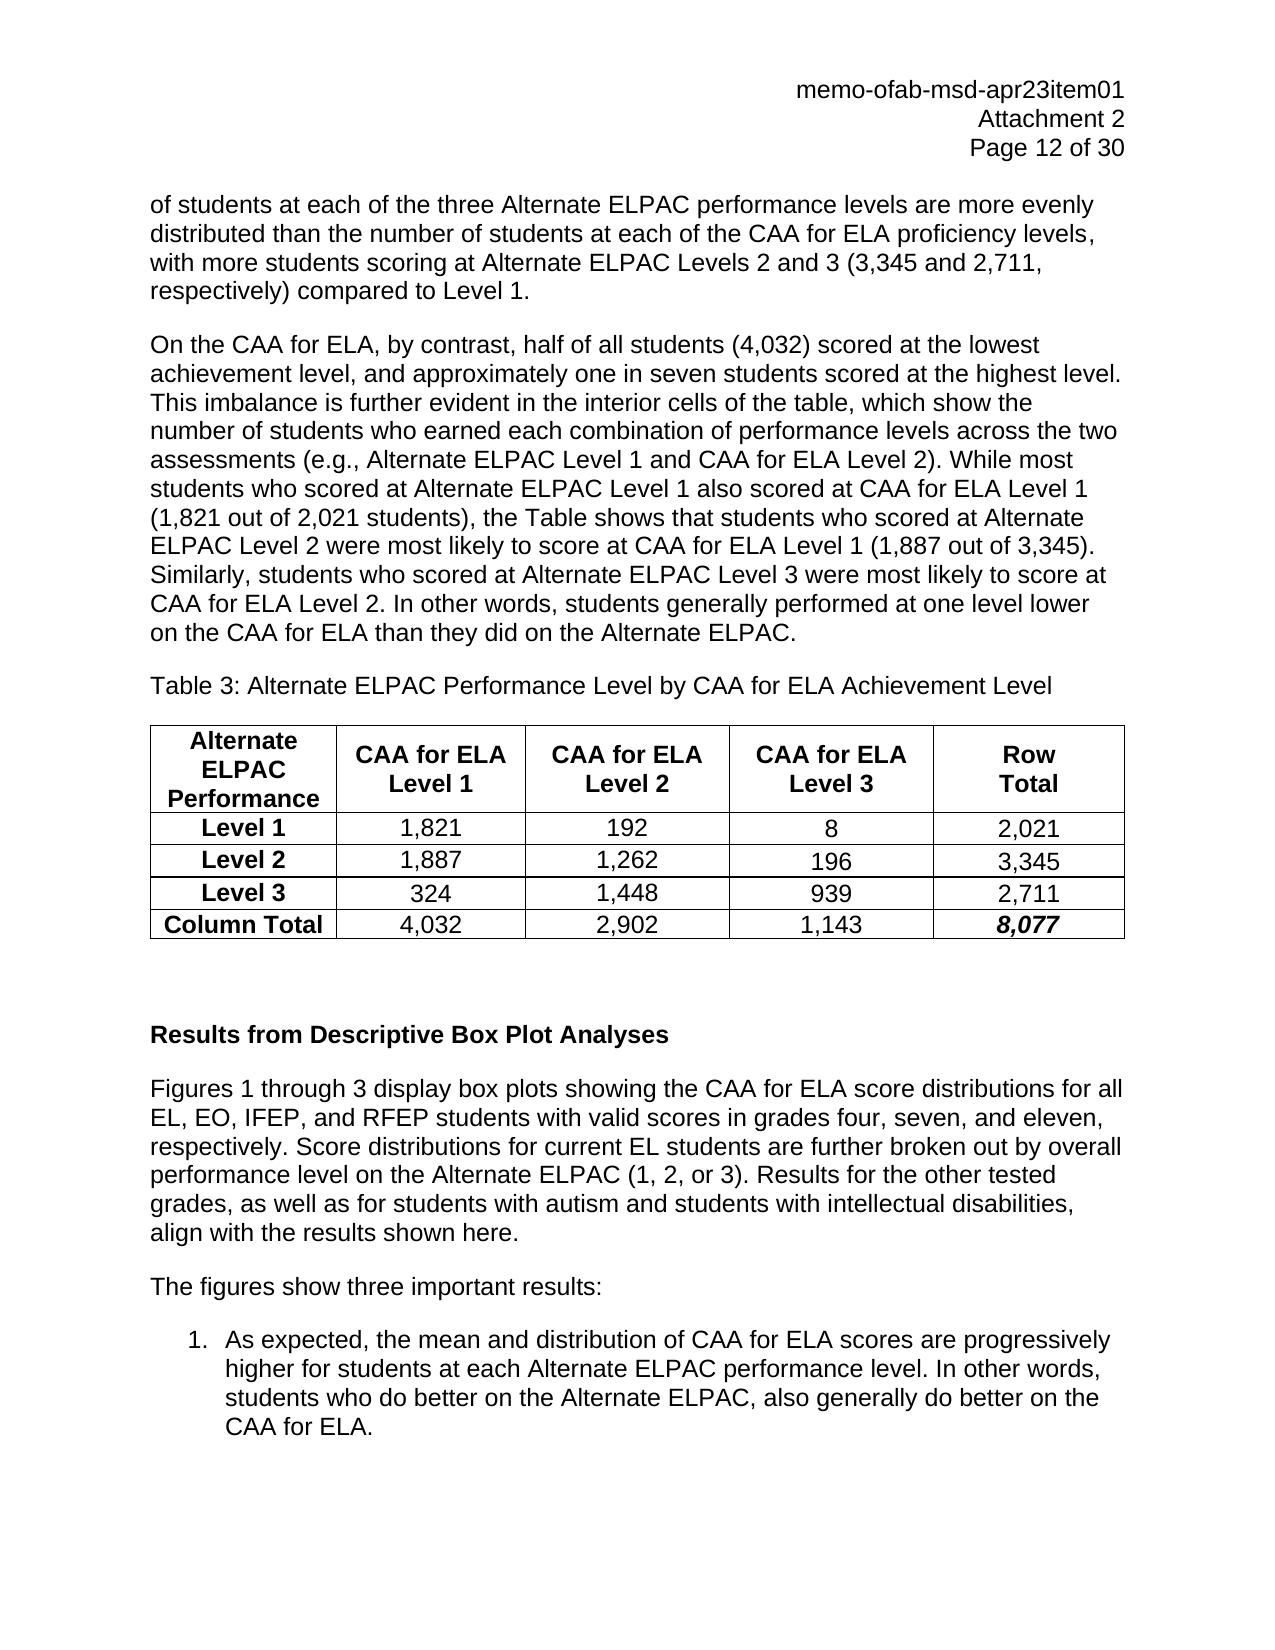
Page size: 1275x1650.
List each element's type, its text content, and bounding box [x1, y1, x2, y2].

table_cell 1,821 [337, 813, 525, 844]
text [150, 190, 1125, 305]
table_cell 1,887 [337, 845, 525, 876]
table_cell 324 [337, 878, 525, 908]
table_cell 3,345 [934, 845, 1124, 876]
text On the CAA for ELA, by contrast, half of all students (4,032) scored at the lowest achievement level, and approximately one in seven students scored at the highest level. This imbalance is further evident in the interior cells of the table, which show the number of students who earned each combination of performance levels across the two assessments (e.g., Alternate ELPAC Level 1 and CAA for ELA Level 2). While most students who scored at Alternate ELPAC Level 1 also scored at CAA for ELA Level 1 (1,821 out of 2,021 students), the Table shows that students who scored at Alternate ELPAC Level 2 were most likely to score at CAA for ELA Level 1 (1,887 out of 3,345). Similarly, students who scored at Alternate ELPAC Level 3 were most likely to score at CAA for ELA Level 2. In other words, students generally performed at one level lower on the CAA for ELA than they did on the Alternate ELPAC. [150, 330, 1125, 646]
table_cell Level 1 [151, 813, 336, 844]
text Figures 1 through 3 display box plots showing the CAA for ELA score distributions for all EL, EO, IFEP, and RFEP students with valid scores in grades four, seven, and eleven, respectively. Score distributions for current EL students are further broken out by overall performance level on the Alternate ELPAC (1, 2, or 3). Results for the other tested grades, as well as for students with autism and students with intellectual disabilities, align with the results shown here. [150, 1074, 1125, 1247]
subtitle Results from Descriptive Box Plot Analyses [150, 1020, 1125, 1049]
table_cell 196 [730, 845, 933, 876]
table_cell 1,448 [526, 878, 729, 908]
table_header CAA for ELA Level 3 [730, 726, 933, 812]
table_cell 2,711 [934, 878, 1124, 908]
table_header CAA for ELA Level 1 [337, 726, 525, 812]
table_cell 8,077 [934, 910, 1124, 938]
table_cell Column Total [151, 910, 336, 938]
text Table 3: Alternate ELPAC Performance Level by CAA for ELA Achievement Level [150, 671, 1125, 700]
table_cell 2,902 [526, 910, 729, 938]
table_cell 8 [730, 813, 933, 844]
list As expected, the mean and distribution of CAA for ELA scores are progressively higher for students at each Alternate ELPAC performance level. In other words, students who do better on the Alternate ELPAC, also generally do better on the CAA for ELA. [187, 1325, 1125, 1440]
table_header Alternate ELPAC Performance [151, 726, 336, 812]
table_cell 2,021 [934, 813, 1124, 844]
table_cell 939 [730, 878, 933, 908]
table_cell 1,143 [730, 910, 933, 938]
table_header Row Total [934, 726, 1124, 812]
table_cell Level 2 [151, 845, 336, 876]
table_cell Level 3 [151, 878, 336, 908]
table_cell 1,262 [526, 845, 729, 876]
table_cell 4,032 [337, 910, 525, 938]
text The figures show three important results: [150, 1272, 1125, 1300]
table_cell 192 [526, 813, 729, 844]
table_header CAA for ELA Level 2 [526, 726, 729, 812]
